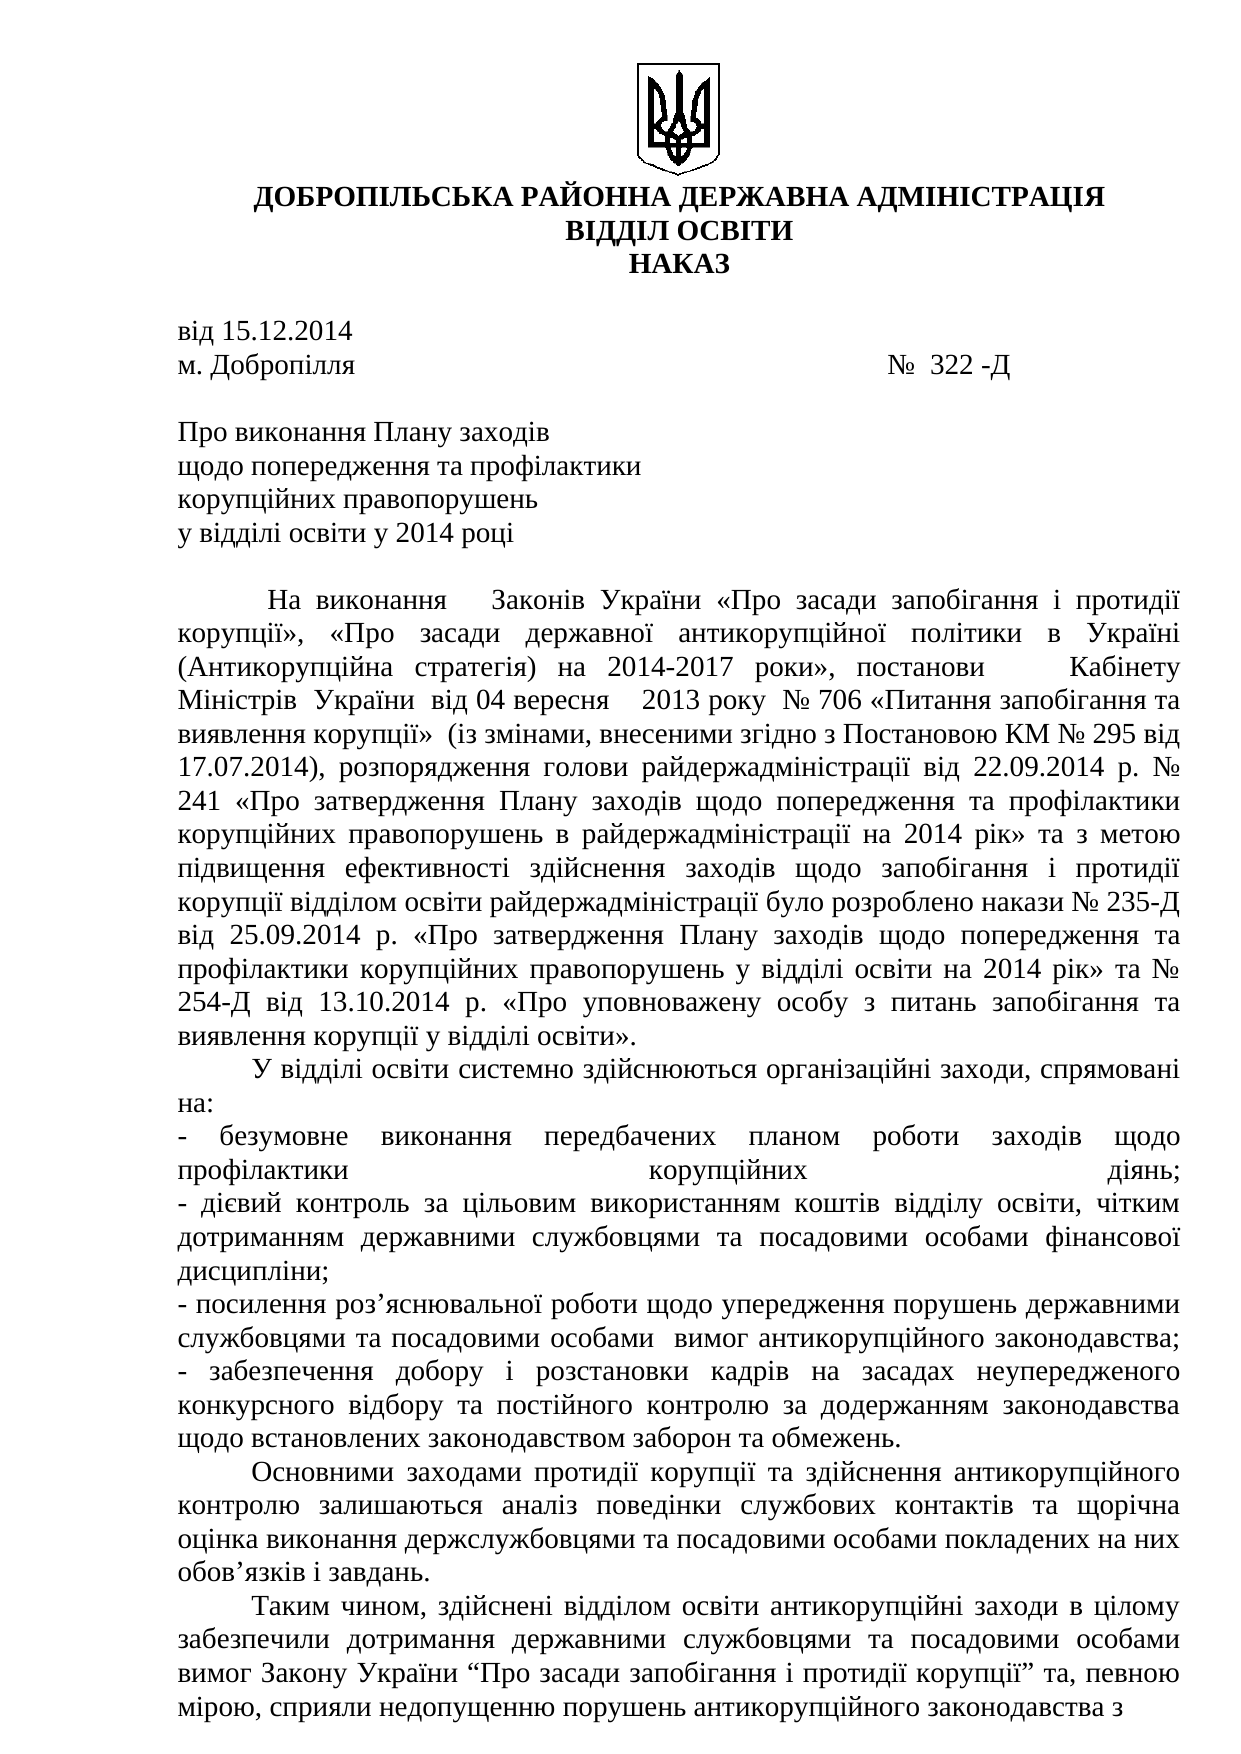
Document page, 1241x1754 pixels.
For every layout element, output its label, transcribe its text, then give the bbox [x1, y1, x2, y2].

text ДОБРОПІЛЬСЬКА РАЙОННА ДЕРЖАВНА АДМІНІСТРАЦІЯ [177, 179, 1181, 213]
text Таким чином, здійснені відділом освіти антикорупційні заходи в цілому забезпечили дотримання державними службовцями та посадовими особами вимог Закону України “Про засади запобігання і протидії корупції” та, певною мірою, сприяли недопущенню порушень антикорупційного законодавства з [177, 1588, 1181, 1722]
text щодо попередження та профілактики [177, 448, 1181, 481]
text Про виконання Плану заходів [177, 414, 1181, 448]
text ВІДДІЛ ОСВІТИ [177, 213, 1181, 246]
text м. Добропілля № 322 -Д [177, 347, 1181, 381]
text На виконання Законів України «Про засади запобігання і протидії корупції», «Про засади державної антикорупційної політики в Україні (Антикорупційна стратегія) на 2014-2017 роки», постанови Кабінету Міністрів України від 04 вересня 2013 року № 706 «Питання запобігання та виявлення корупції» (із змінами, внесеними згідно з Постановою КМ № 295 від 17.07.2014), розпорядження голови райдержадміністрації від 22.09.2014 р. № 241 «Про затвердження Плану заходів щодо попередження та профілактики корупційних правопорушень в райдержадміністрації на 2014 рік» та з метою підвищення ефективності здійснення заходів щодо запобігання і протидії корупції відділом освіти райдержадміністрації було розроблено накази № 235-Д від 25.09.2014 р. «Про затвердження Плану заходів щодо попередження та профілактики корупційних правопорушень у відділі освіти на 2014 рік» та № 254-Д від 13.10.2014 р. «Про уповноважену особу з питань запобігання та виявлення корупції у відділі освіти». [177, 582, 1181, 1051]
text корупційних правопорушень [177, 481, 1181, 515]
text від 15.12.2014 [177, 313, 1181, 347]
text у відділі освіти у 2014 році [177, 515, 1181, 548]
text У відділі освіти системно здійснюються організаційні заходи, спрямовані на: - безумовне виконання передбачених планом роботи заходів щодо профілактики корупційних діянь; - дієвий контроль за цільовим використанням коштів відділу освіти, чітким дотриманням державними службовцями та посадовими особами фінансової дисципліни; - посилення роз’яснювальної роботи щодо упередження порушень державними службовцями та посадовими особами вимог антикорупційного законодавства; - забезпечення добору і розстановки кадрів на засадах неупередженого конкурсного відбору та постійного контролю за додержанням законодавства щодо встановлених законодавством заборон та обмежень. [177, 1051, 1181, 1454]
picture [633, 59, 725, 180]
text НАКАЗ [177, 246, 1181, 280]
text Основними заходами протидії корупції та здійснення антикорупційного контролю залишаються аналіз поведінки службових контактів та щорічна оцінка виконання держслужбовцями та посадовими особами покладених на них обов’язків і завдань. [177, 1454, 1181, 1588]
